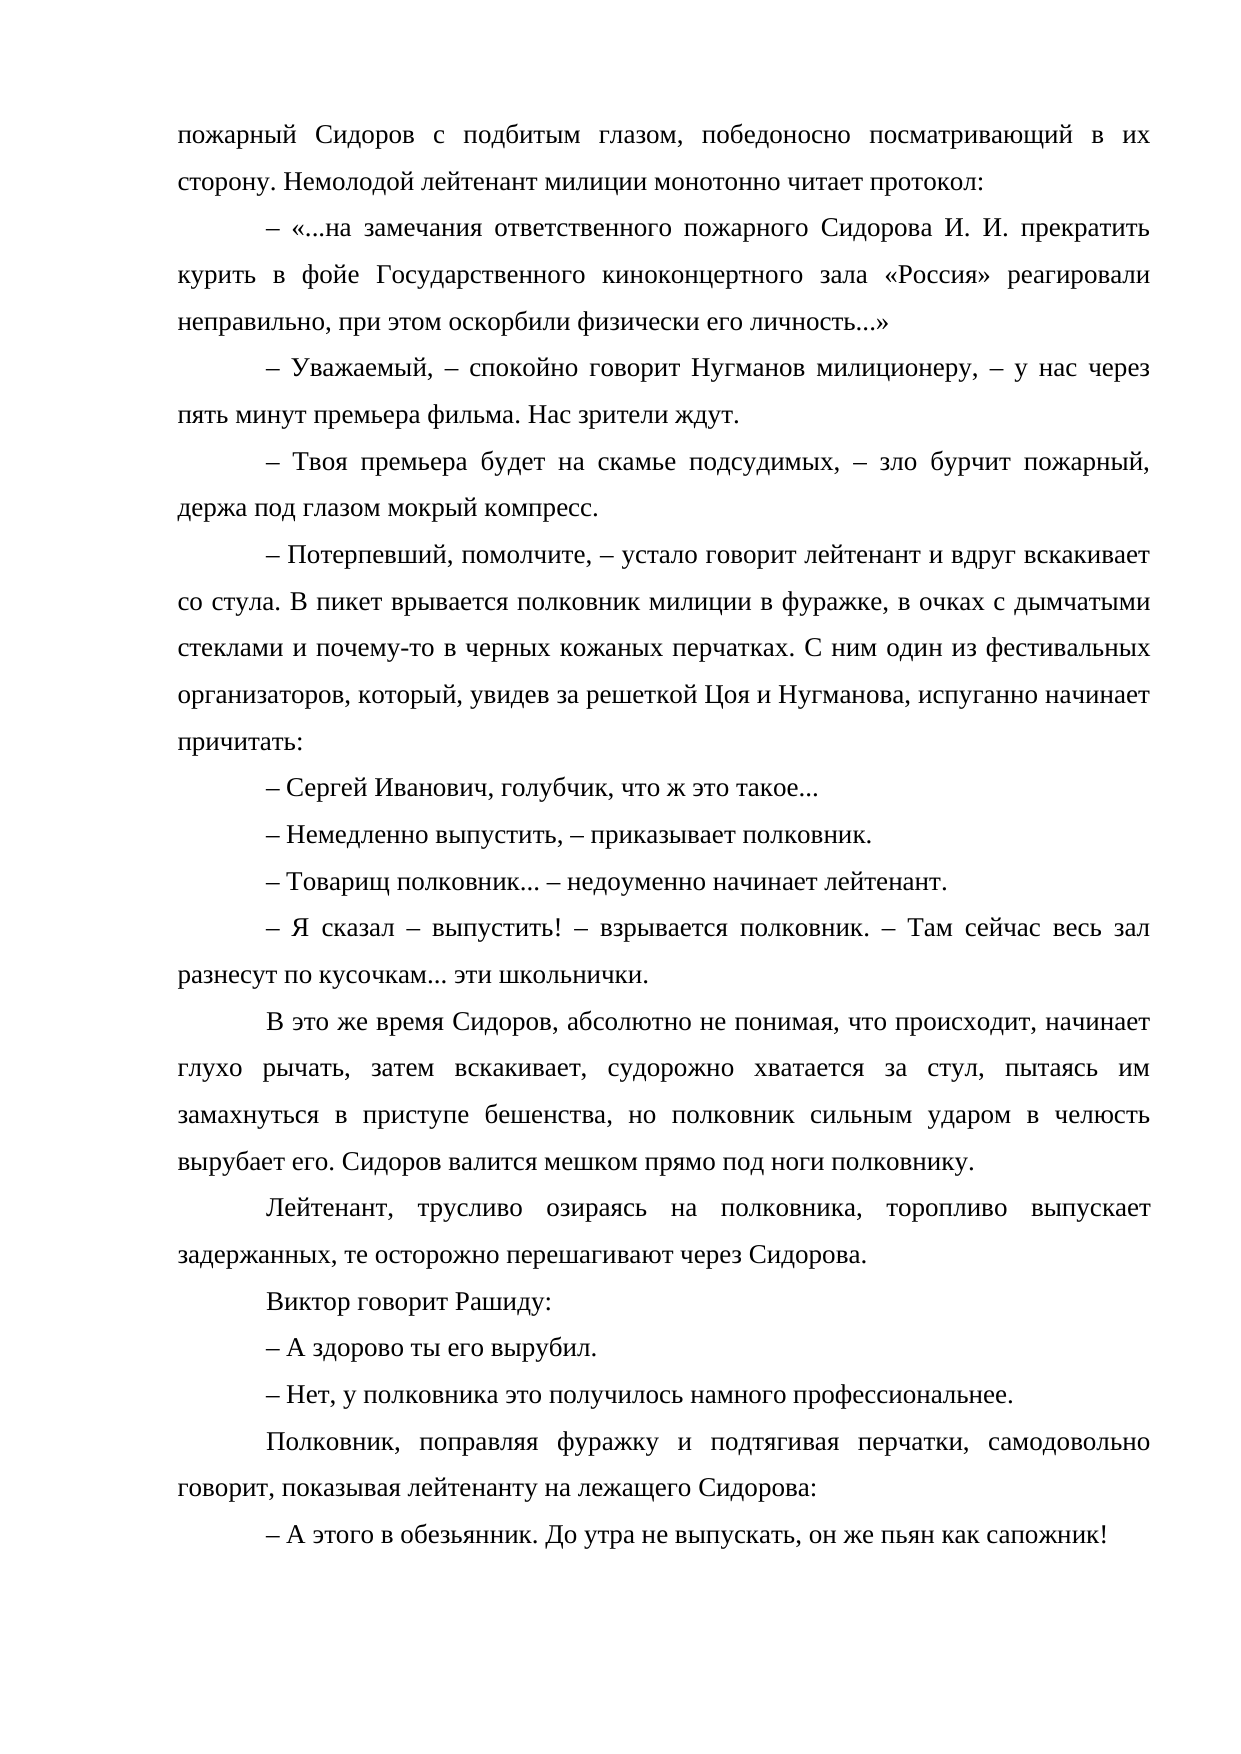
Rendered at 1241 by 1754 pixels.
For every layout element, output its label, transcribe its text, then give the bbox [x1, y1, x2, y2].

text – А этого в обезьянник. До утра не выпускать, он же пьян как сапожник! [177, 1518, 1152, 1549]
text Виктор говорит Рашиду: [177, 1285, 1152, 1316]
text – Товарищ полковник... – недоуменно начинает лейтенант. [177, 865, 1152, 896]
text – Сергей Иванович, голубчик, что ж это такое... [177, 771, 1152, 803]
text – Нет, у полковника это получилось намного профессиональнее. [177, 1378, 1152, 1409]
text – Я сказал – выпустить! – взрывается полковник. – Там сейчас весь зал разнесут по кусочкам... эти школьнички. [177, 911, 1152, 989]
text – Уважаемый, – спокойно говорит Нугманов милиционеру, – у нас через пять минут премьера фильма. Нас зрители ждут. [177, 351, 1152, 429]
text – Твоя премьера будет на скамье подсудимых, – зло бурчит пожарный, держа под глазом мокрый компресс. [177, 445, 1152, 523]
text – Потерпевший, помолчите, – устало говорит лейтенант и вдруг вскакивает со стула. В пикет врывается полковник милиции в фуражке, в очках с дымчатыми стеклами и почему-то в черных кожаных перчатках. С ним один из фестивальных организаторов, который, увидев за решеткой Цоя и Нугманова, испуганно начинает причитать: [177, 538, 1152, 756]
text В это же время Сидоров, абсолютно не понимая, что происходит, начинает глухо рычать, затем вскакивает, судорожно хватается за стул, пытаясь им замахнуться в приступе бешенства, но полковник сильным ударом в челюсть вырубает его. Сидоров валится мешком прямо под ноги полковнику. [177, 1005, 1152, 1176]
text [177, 118, 1152, 196]
text Лейтенант, трусливо озираясь на полковника, торопливо выпускает задержанных, те осторожно перешагивают через Сидорова. [177, 1191, 1152, 1269]
text – А здорово ты его вырубил. [177, 1331, 1152, 1363]
text Полковник, поправляя фуражку и подтягивая перчатки, самодовольно говорит, показывая лейтенанту на лежащего Сидорова: [177, 1425, 1152, 1503]
text – Немедленно выпустить, – приказывает полковник. [177, 818, 1152, 849]
text – «...на замечания ответственного пожарного Сидорова И. И. прекратить курить в фойе Государственного киноконцертного зала «Россия» реагировали неправильно, при этом оскорбили физически его личность...» [177, 211, 1152, 336]
